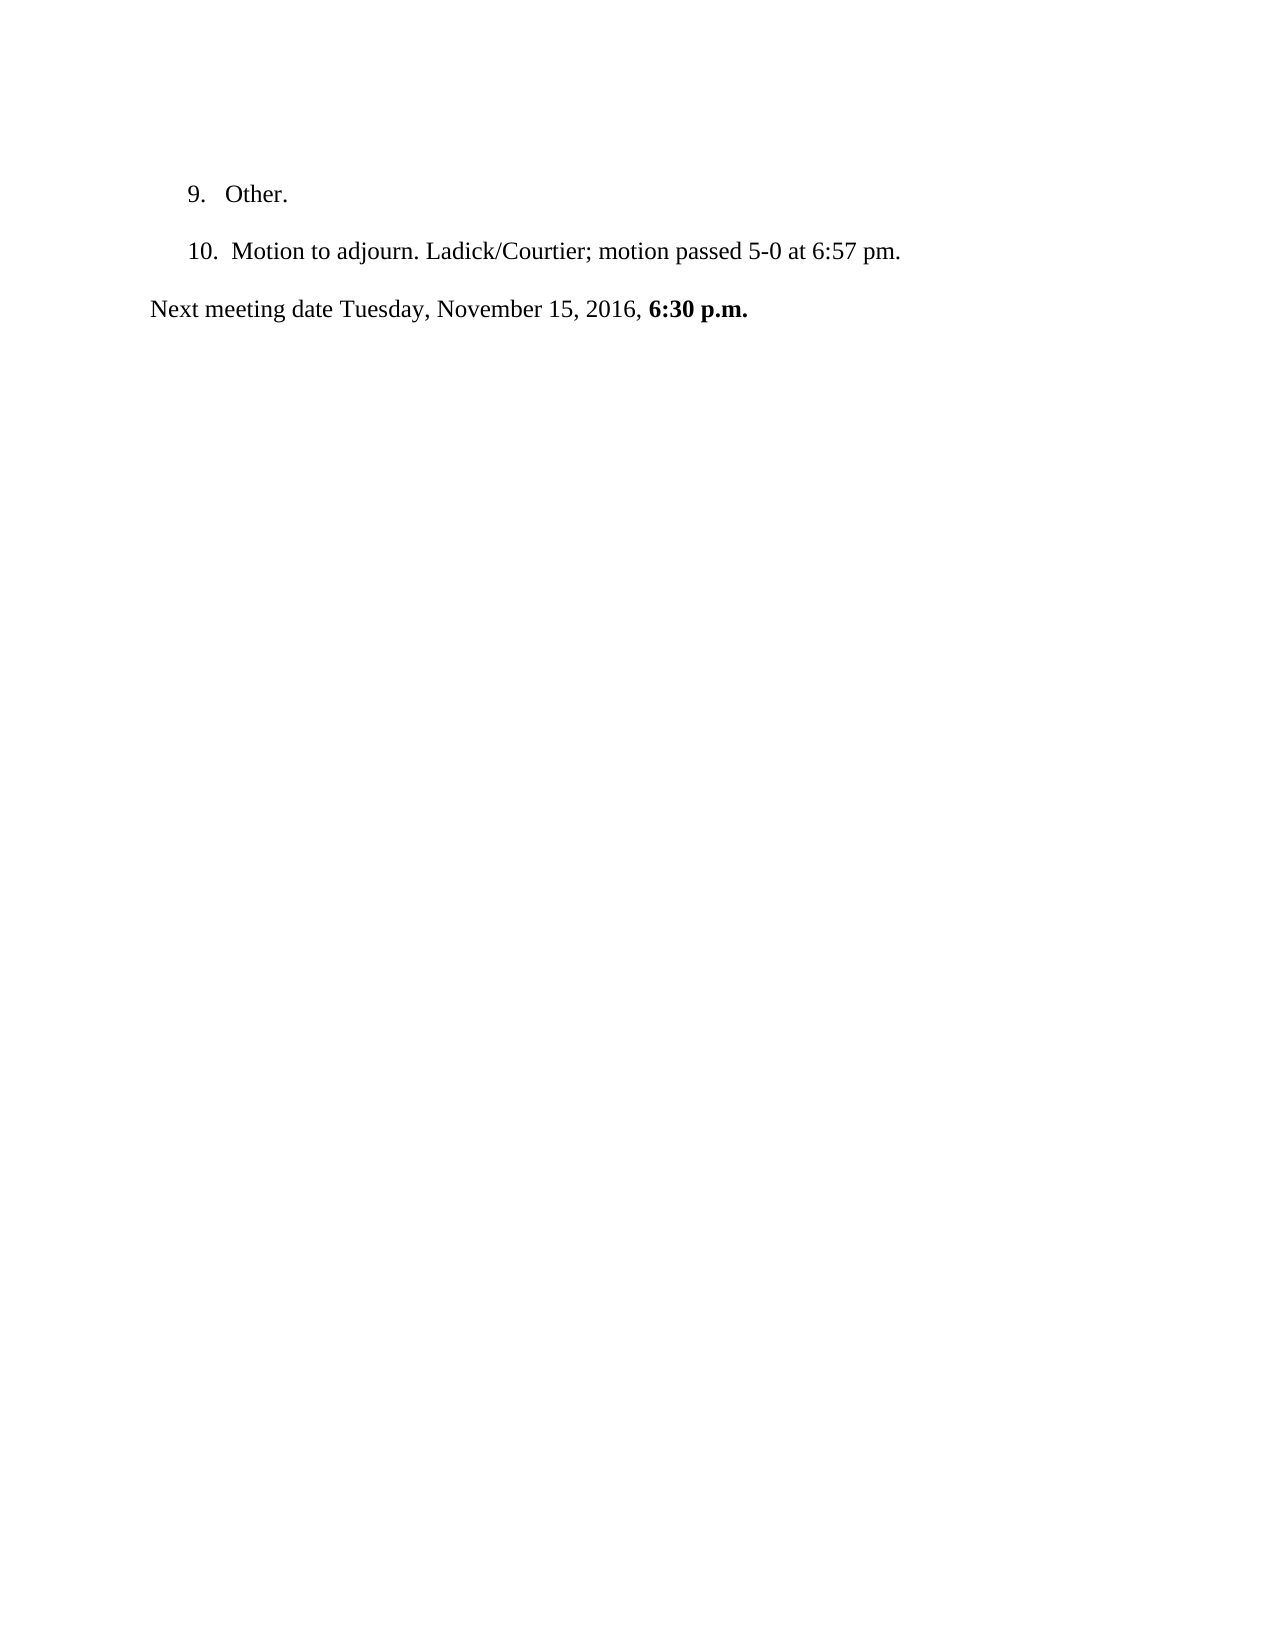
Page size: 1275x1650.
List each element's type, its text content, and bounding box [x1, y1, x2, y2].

text Next meeting date Tuesday, November 15, 2016, 6:30 p.m. [150, 294, 1125, 322]
list Other. [187, 179, 1125, 207]
list Motion to adjourn. Ladick/Courtier; motion passed 5-0 at 6:57 pm. [187, 236, 1125, 265]
